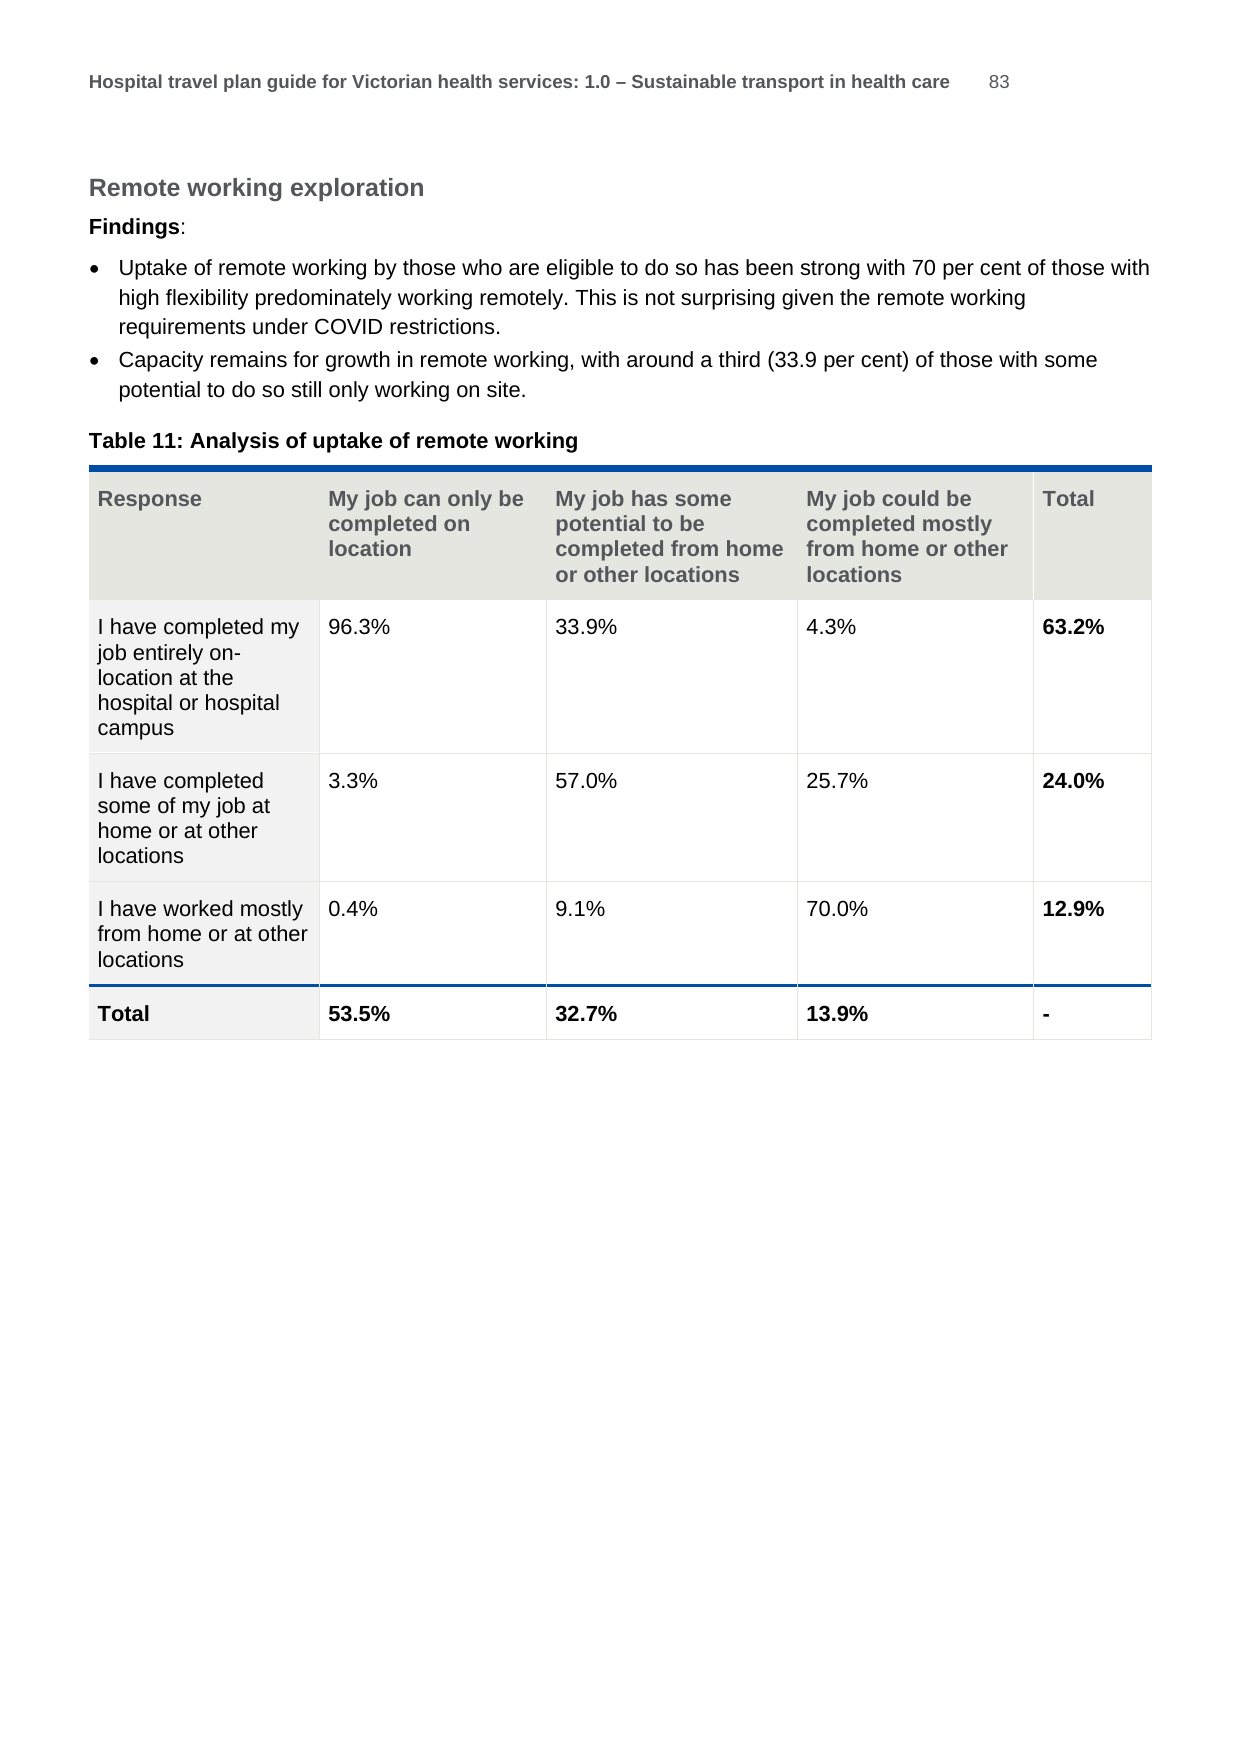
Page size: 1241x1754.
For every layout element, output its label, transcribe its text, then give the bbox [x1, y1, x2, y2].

table_cell 32.7% [547, 987, 797, 1039]
table_cell 13.9% [798, 987, 1033, 1039]
table_header My job has some potential to be completed from home or other locations [546, 472, 797, 599]
table_header Total [1034, 472, 1152, 599]
table_cell 96.3% [320, 600, 546, 752]
table_header My job can only be completed on location [319, 472, 546, 599]
table_cell 57.0% [547, 754, 797, 881]
table_cell 0.4% [320, 882, 546, 984]
table_cell Total [89, 987, 319, 1039]
table_header Response [89, 472, 319, 599]
table_cell I have completed my job entirely on-location at the hospital or hospital campus [89, 600, 319, 752]
text Findings: [89, 210, 1152, 239]
table_header My job could be completed mostly from home or other locations [797, 472, 1033, 599]
table_cell 9.1% [547, 882, 797, 984]
table_cell 12.9% [1034, 882, 1151, 984]
table_cell 63.2% [1034, 600, 1151, 752]
table_cell - [1034, 987, 1151, 1039]
table_cell 4.3% [798, 600, 1033, 752]
table_cell I have completed some of my job at home or at other locations [89, 754, 319, 881]
subtitle Remote working exploration [89, 173, 1152, 202]
table_cell I have worked mostly from home or at other locations [89, 882, 319, 984]
table_cell 53.5% [320, 987, 546, 1039]
text Table 11: Analysis of uptake of remote working [89, 427, 1152, 453]
table_cell 70.0% [798, 882, 1033, 984]
table_cell 33.9% [547, 600, 797, 752]
table_cell 24.0% [1034, 754, 1151, 881]
table_cell 25.7% [798, 754, 1033, 881]
text Capacity remains for growth in remote working, with around a third (33.9 per cent) of those with some potential to do so still only working on site. [89, 343, 1152, 402]
text Uptake of remote working by those who are eligible to do so has been strong with 70 per cent of those with high flexibility predominately working remotely. This is not surprising given the remote working requirements under COVID restrictions. [89, 252, 1152, 339]
table_cell 3.3% [320, 754, 546, 881]
